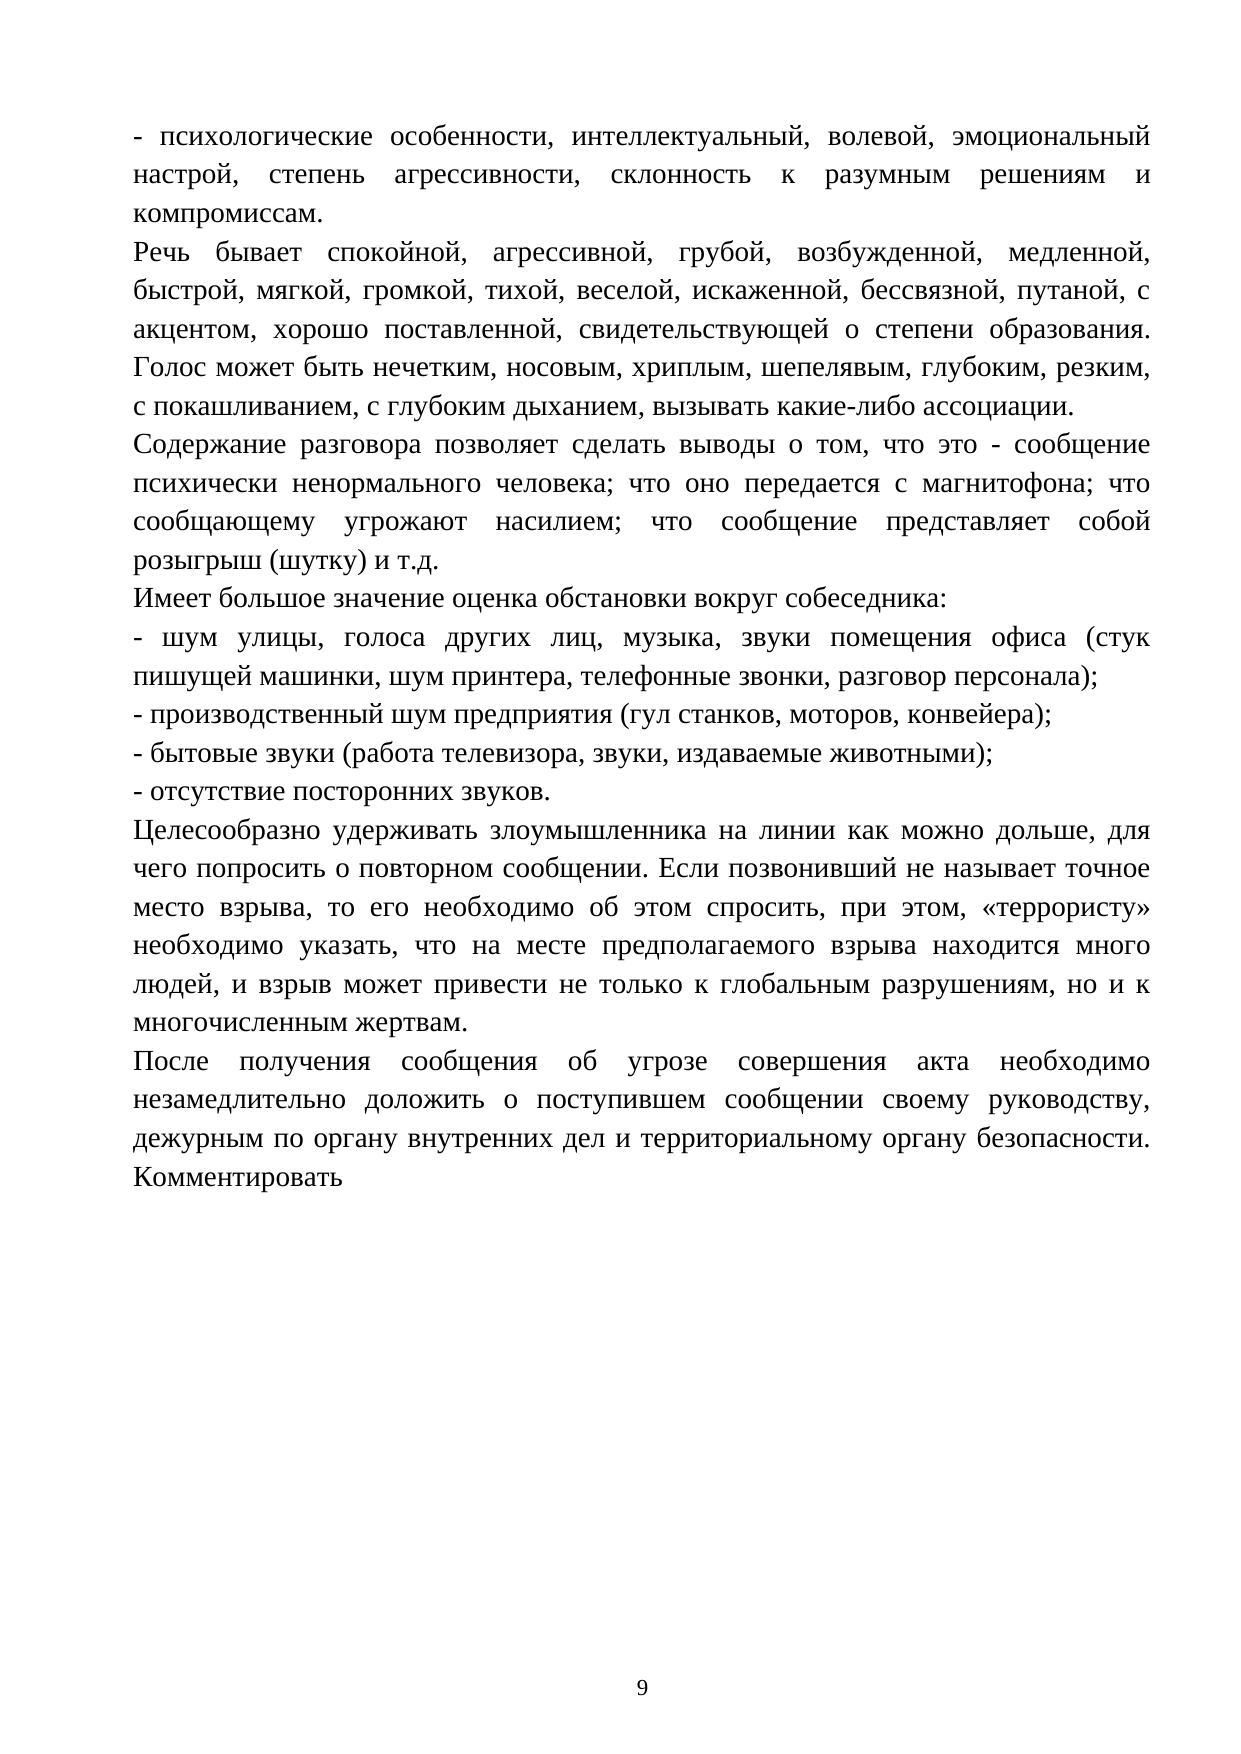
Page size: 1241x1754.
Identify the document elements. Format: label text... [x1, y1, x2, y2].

text Имеет большое значение оценка обстановки вокруг собеседника: [133, 581, 1152, 614]
text - отсутствие посторонних звуков. [133, 773, 1152, 807]
text - производственный шум предприятия (гул станков, моторов, конвейера); [133, 696, 1152, 730]
text - психологические особенности, интеллектуальный, волевой, эмоциональный настрой, степень агрессивности, склонность к разумным решениям и компромиссам. [133, 118, 1152, 229]
text Содержание разговора позволяет сделать выводы о том, что это - сообщение психически ненормального человека; что оно передается с магнитофона; что сообщающему угрожают насилием; что сообщение представляет собой розыгрыш (шутку) и т.д. [133, 426, 1152, 576]
text - шум улицы, голоса других лиц, музыка, звуки помещения офиса (стук пишущей машинки, шум принтера, телефонные звонки, разговор персонала); [133, 619, 1152, 691]
text После получения сообщения об угрозе совершения акта необходимо незамедлительно доложить о поступившем сообщении своему руководству, дежурным по органу внутренних дел и территориальному органу безопасности. Комментировать [133, 1043, 1152, 1192]
text - бытовые звуки (работа телевизора, звуки, издаваемые животными); [133, 735, 1152, 768]
text Целесообразно удерживать злоумышленника на линии как можно дольше, для чего попросить о повторном сообщении. Если позвонивший не называет точное место взрыва, то его необходимо об этом спросить, при этом, «террористу» необходимо указать, что на месте предполагаемого взрыва находится много людей, и взрыв может привести не только к глобальным разрушениям, но и к многочисленным жертвам. [133, 812, 1152, 1038]
text Речь бывает спокойной, агрессивной, грубой, возбужденной, медленной, быстрой, мягкой, громкой, тихой, веселой, искаженной, бессвязной, путаной, с акцентом, хорошо поставленной, свидетельствующей о степени образования. Голос может быть нечетким, носовым, хриплым, шепелявым, глубоким, резким, с покашливанием, с глубоким дыханием, вызывать какие-либо ассоциации. [133, 234, 1152, 421]
